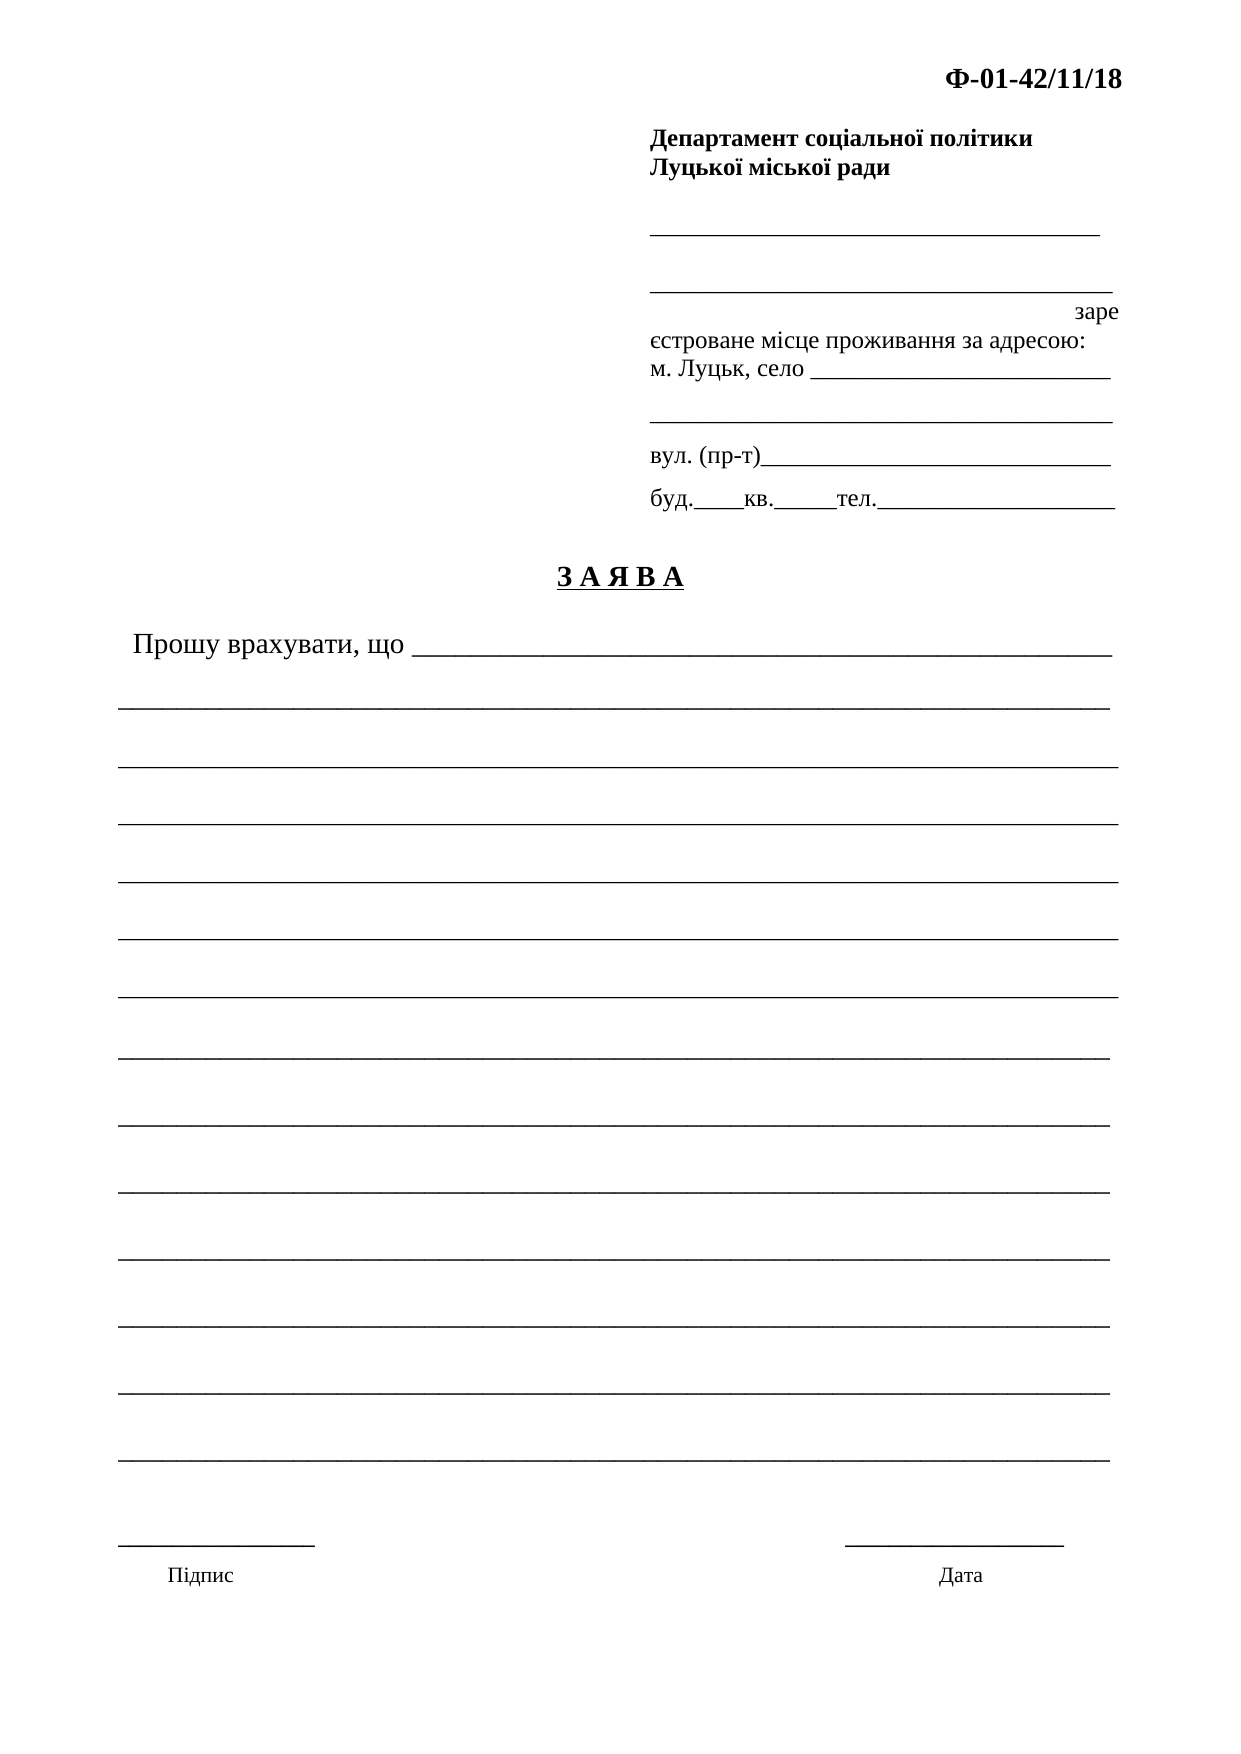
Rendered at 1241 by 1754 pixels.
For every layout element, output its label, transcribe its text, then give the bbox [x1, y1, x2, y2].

text __________________ ____________________ [118, 1524, 1122, 1549]
text ________________________________________________________________________________ [118, 742, 1122, 770]
text ____________________________________________________________________ [118, 1297, 1122, 1331]
text _____________________________________ [650, 397, 1122, 425]
text вул. (пр-т)____________________________ [650, 440, 1122, 468]
text _____________________________________ [650, 238, 1122, 296]
text ____________________________________________________________________ [118, 1230, 1122, 1264]
text ____________________________________ [650, 210, 1122, 238]
text ____________________________________________________________________ [118, 1364, 1122, 1398]
text зареєстроване місце проживання за адресою: [650, 296, 1122, 353]
text Підпис Дата [118, 1562, 1122, 1587]
text Департамент соціальної політики Луцької міської ради [650, 95, 1122, 181]
text ________________________________________________________________________________ [118, 857, 1122, 885]
text буд.____кв._____тел.___________________ [650, 483, 1122, 512]
text ________________________________________________________________________________ [118, 914, 1122, 943]
text Ф-01-42/11/18 [650, 32, 1122, 95]
text ____________________________________________________________________ [118, 1096, 1122, 1130]
text Прошу врахувати, що ________________________________________________ [118, 627, 1122, 660]
text ____________________________________________________________________ [118, 1163, 1122, 1197]
text ________________________________________________________________________________ [118, 799, 1122, 828]
text ____________________________________________________________________ [118, 1029, 1122, 1063]
text м. Луцьк, село ________________________ [650, 353, 1122, 382]
text ____________________________________________________________________ [118, 679, 1122, 713]
text З А Я В А [118, 559, 1122, 593]
text ________________________________________________________________________________ [118, 972, 1122, 1000]
text ____________________________________________________________________ [118, 1432, 1122, 1465]
